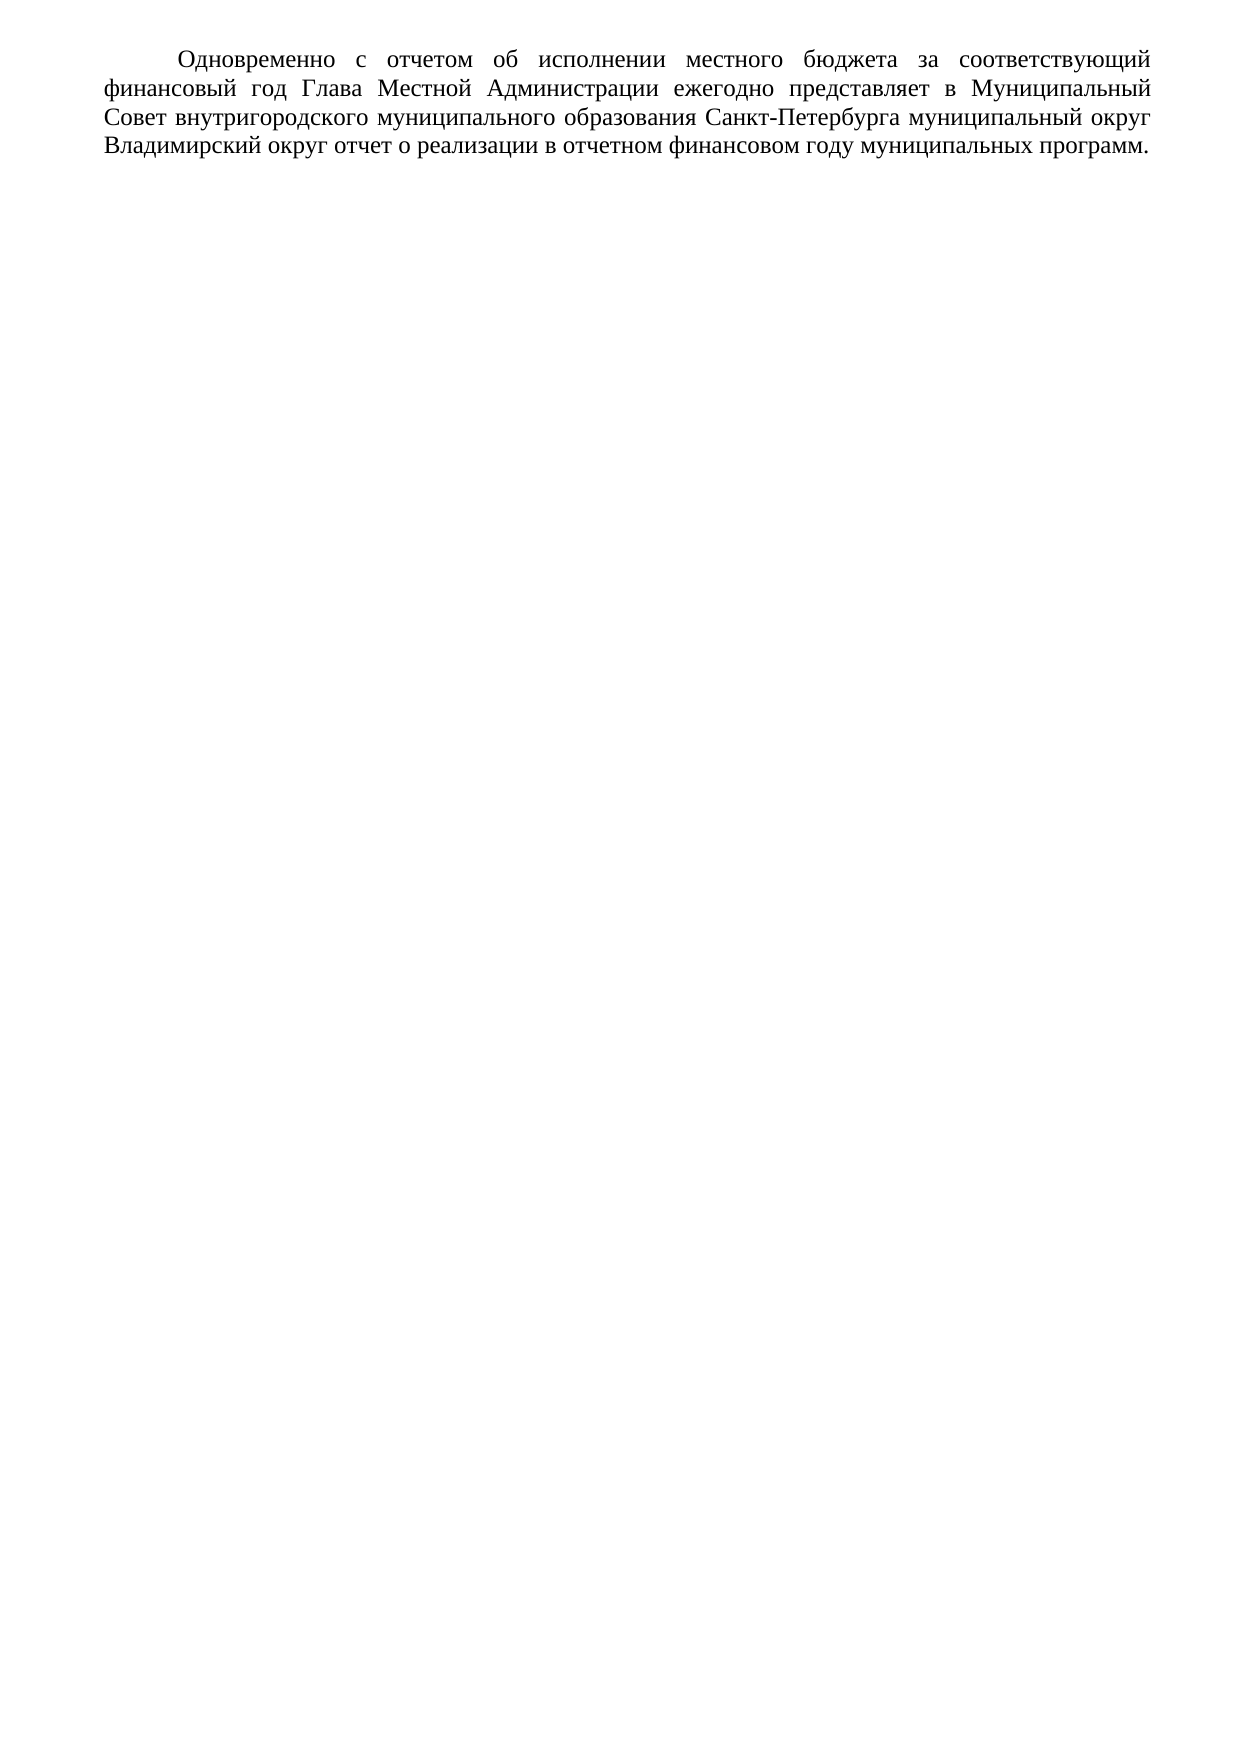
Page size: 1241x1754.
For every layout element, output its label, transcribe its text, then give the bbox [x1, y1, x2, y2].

text Одновременно с отчетом об исполнении местного бюджета за соответствующий финансовый год Глава Местной Администрации ежегодно представляет в Муниципальный Совет внутригородского муниципального образования Санкт-Петербурга муниципальный округ Владимирский округ отчет о реализации в отчетном финансовом году муниципальных программ. [103, 44, 1152, 159]
